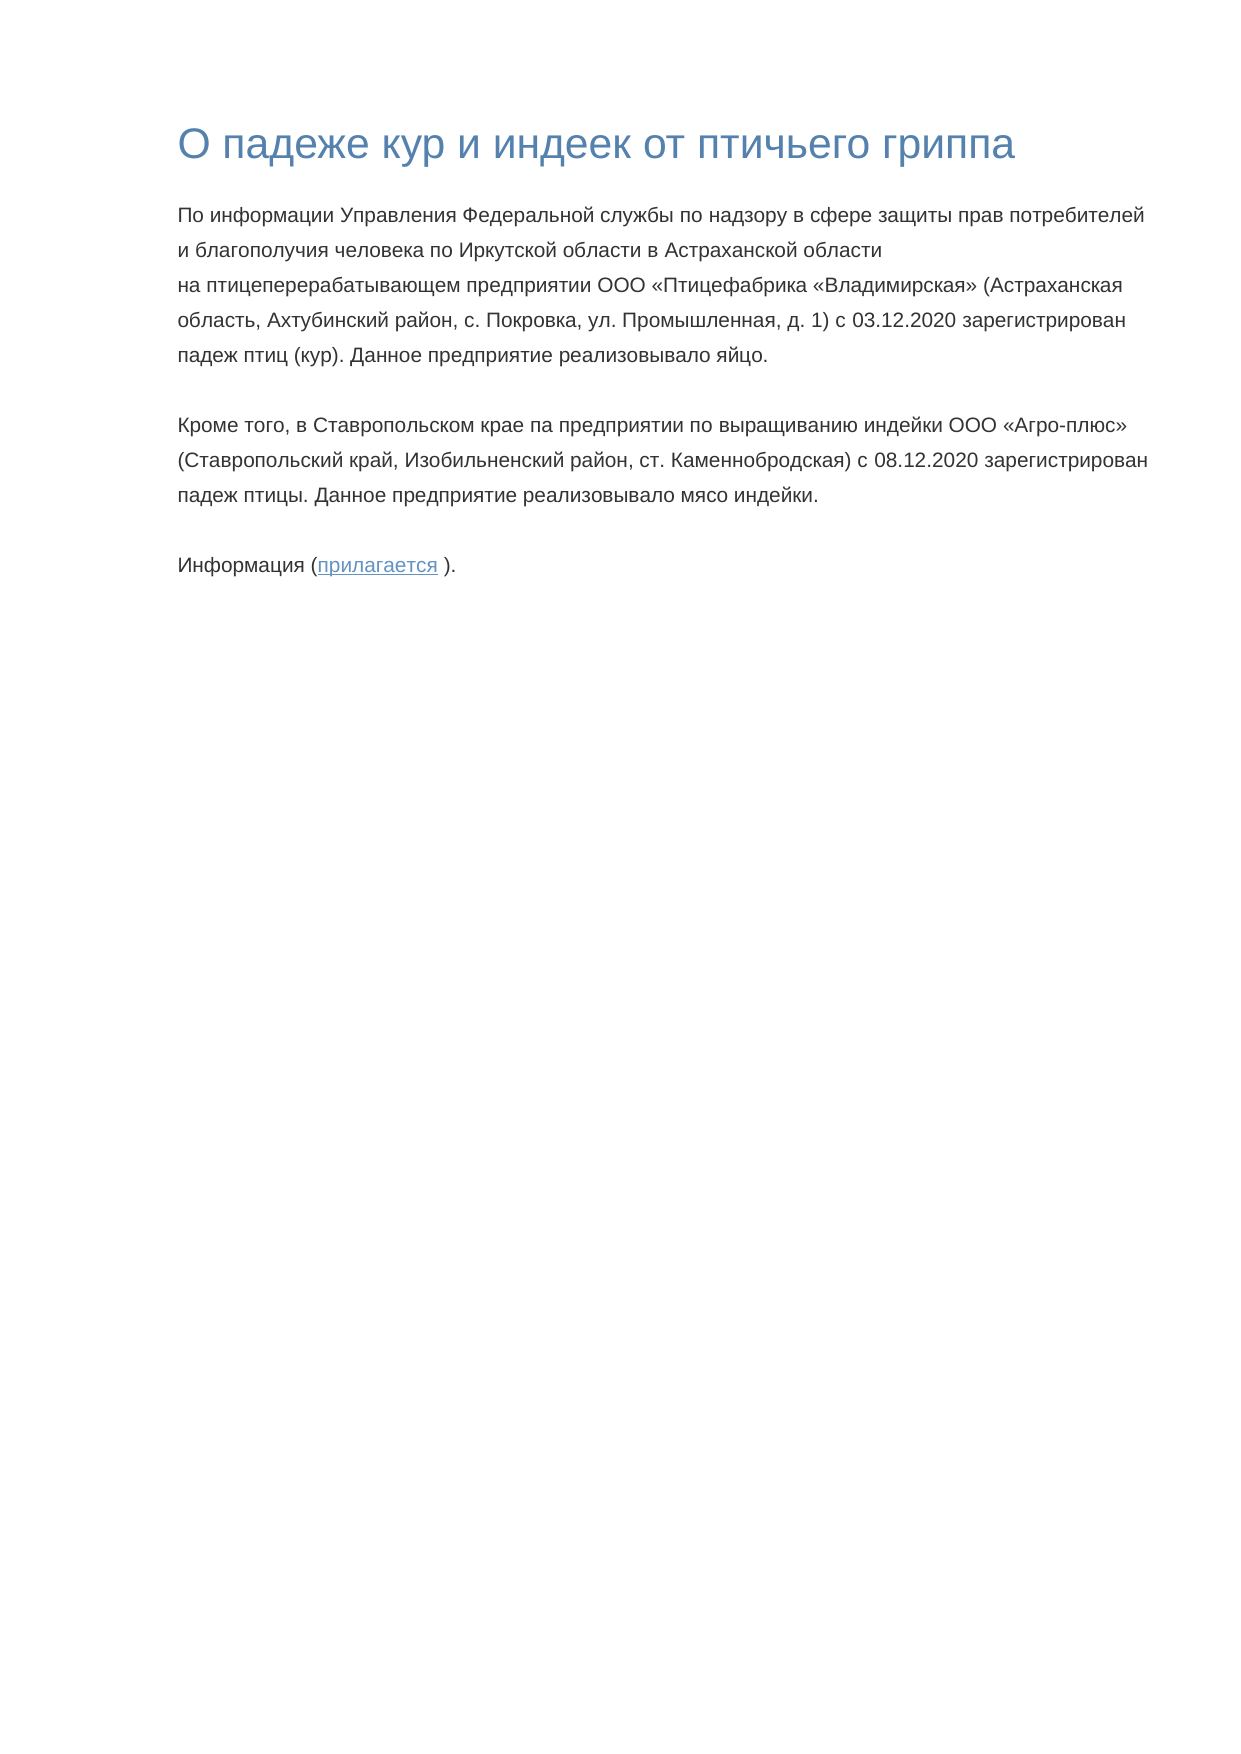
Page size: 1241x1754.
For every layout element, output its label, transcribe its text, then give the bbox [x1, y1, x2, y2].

text Кроме того, в Ставропольском крае па предприятии по выращиванию индейки ООО «Агро-плюс» (Ставропольский край, Изобильненский район, ст. Каменнобродская) с 08.12.2020 зарегистрирован падеж птицы. Данное предприятие реализовывало мясо индейки. [177, 402, 1152, 507]
text О падеже кур и индеек от птичьего гриппа [177, 118, 1152, 167]
text По информации Управления Федеральной службы по надзору в сфере защиты прав потребителей и благополучия человека по Иркутской области в Астраханской области на птицеперерабатывающем предприятии ООО «Птицефабрика «Владимирская» (Астраханская область, Ахтубинский район, с. Покровка, ул. Промышленная, д. 1) с 03.12.2020 зарегистрирован падеж птиц (кур). Данное предприятие реализовывало яйцо. [177, 192, 1152, 367]
text Информация (прилагается ). [177, 542, 1152, 577]
